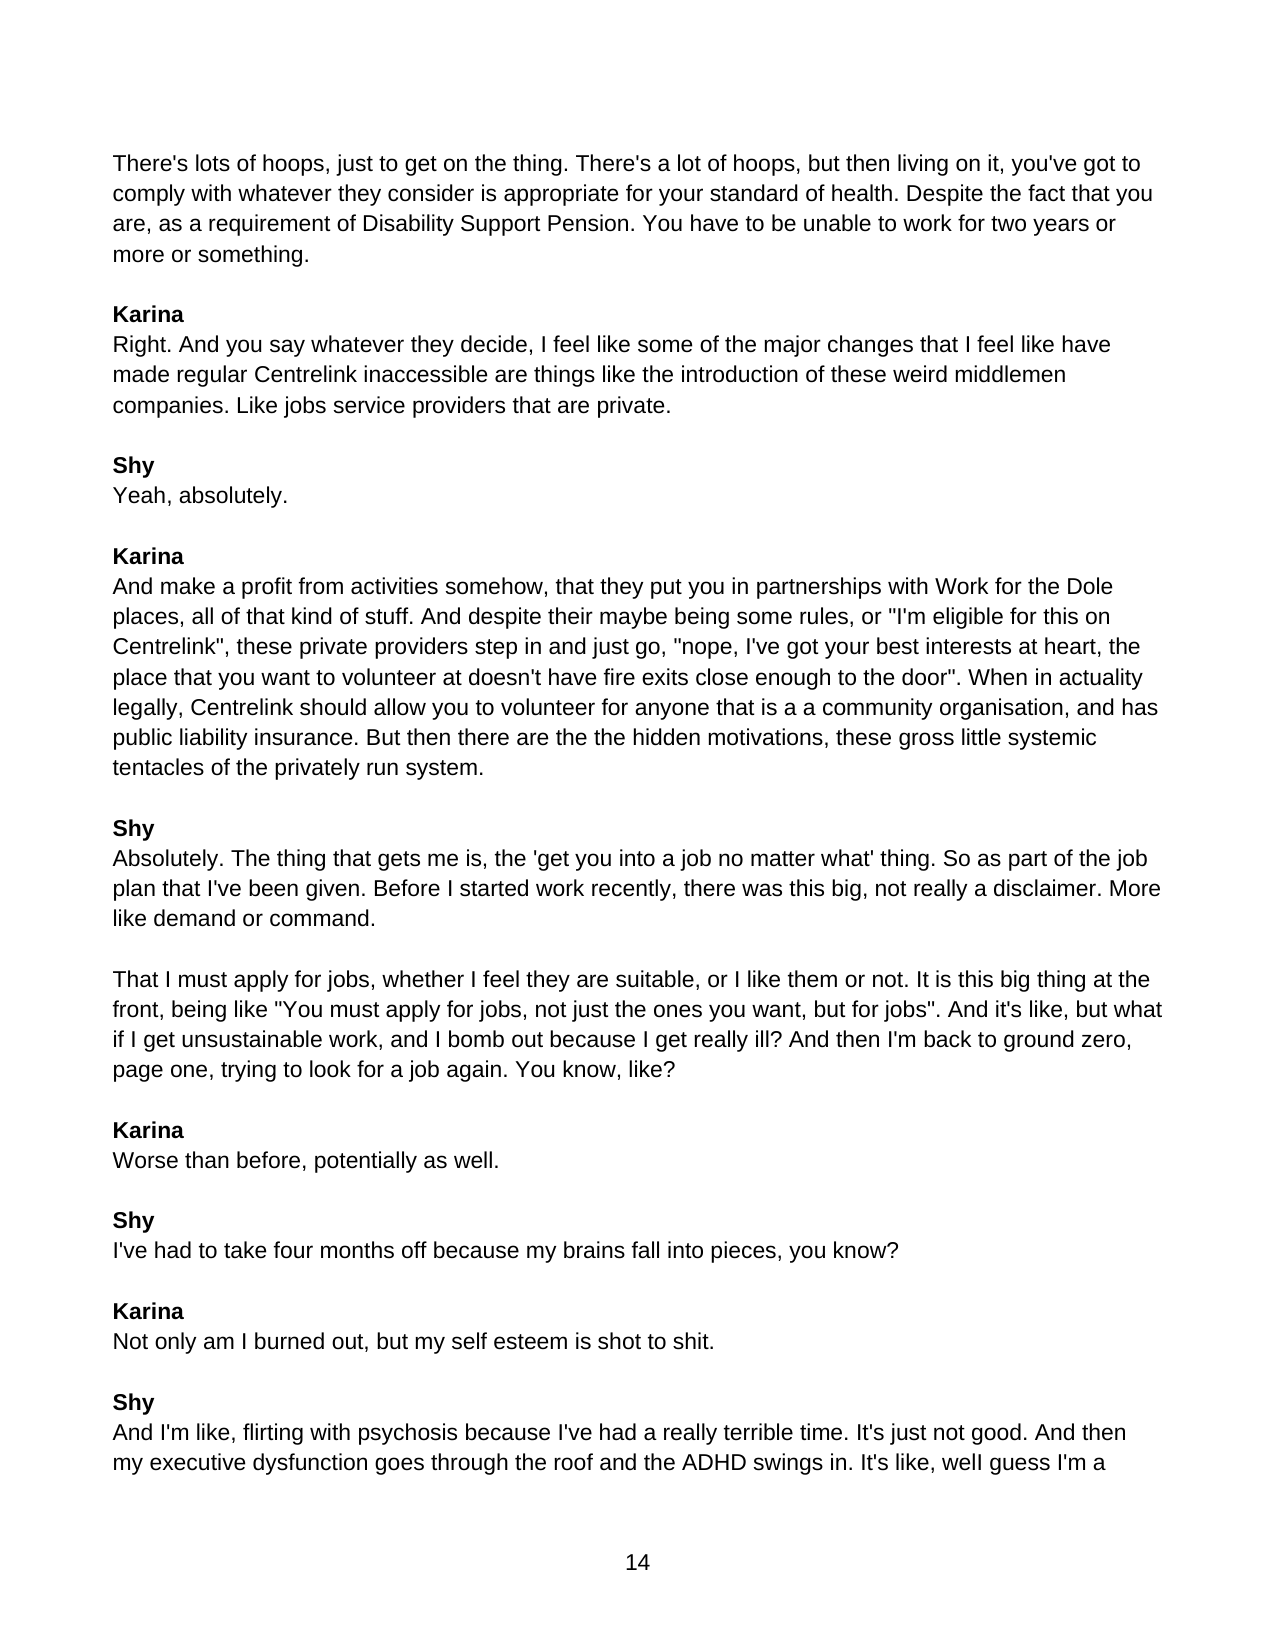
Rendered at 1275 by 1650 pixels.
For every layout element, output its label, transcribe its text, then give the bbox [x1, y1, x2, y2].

text There's lots of hoops, just to get on the thing. There's a lot of hoops, but then living on it, you've got to comply with whatever they consider is appropriate for your standard of health. Despite the fact that you are, as a requirement of Disability Support Pension. You have to be unable to work for two years or more or something. [112, 150, 1162, 267]
text Shy [112, 1207, 1162, 1234]
text Not only am I burned out, but my self esteem is shot to shit. [112, 1328, 1162, 1354]
text Yeah, absolutely. [112, 482, 1162, 509]
text Karina [112, 543, 1162, 569]
text Shy [112, 452, 1162, 478]
text And make a profit from activities somehow, that they put you in partnerships with Work for the Dole places, all of that kind of stuff. And despite their maybe being some rules, or "I'm eligible for this on Centrelink", these private providers step in and just go, "nope, I've got your best interests at heart, the place that you want to volunteer at doesn't have fire exits close enough to the door". When in actuality legally, Centrelink should allow you to volunteer for anyone that is a a community organisation, and has public liability insurance. But then there are the the hidden motivations, these gross little systemic tentacles of the privately run system. [112, 573, 1162, 781]
text Right. And you say whatever they decide, I feel like some of the major changes that I feel like have made regular Centrelink inaccessible are things like the introduction of these weird middlemen companies. Like jobs service providers that are private. [112, 331, 1162, 418]
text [112, 1419, 1162, 1475]
text Karina [112, 301, 1162, 327]
text I've had to take four months off because my brains fall into pieces, you know? [112, 1237, 1162, 1264]
text Shy [112, 1388, 1162, 1415]
text Worse than before, potentially as well. [112, 1147, 1162, 1173]
text Absolutely. The thing that gets me is, the 'get you into a job no matter what' thing. So as part of the job plan that I've been given. Before I started work recently, there was this big, not really a disclaimer. More like demand or command. [112, 845, 1162, 932]
text That I must apply for jobs, whether I feel they are suitable, or I like them or not. It is this big thing at the front, being like "You must apply for jobs, not just the ones you want, but for jobs". And it's like, but what if I get unsustainable work, and I bomb out because I get really ill? And then I'm back to ground zero, page one, trying to look for a job again. You know, like? [112, 966, 1162, 1083]
text Karina [112, 1298, 1162, 1324]
text Shy [112, 814, 1162, 841]
text Karina [112, 1117, 1162, 1143]
